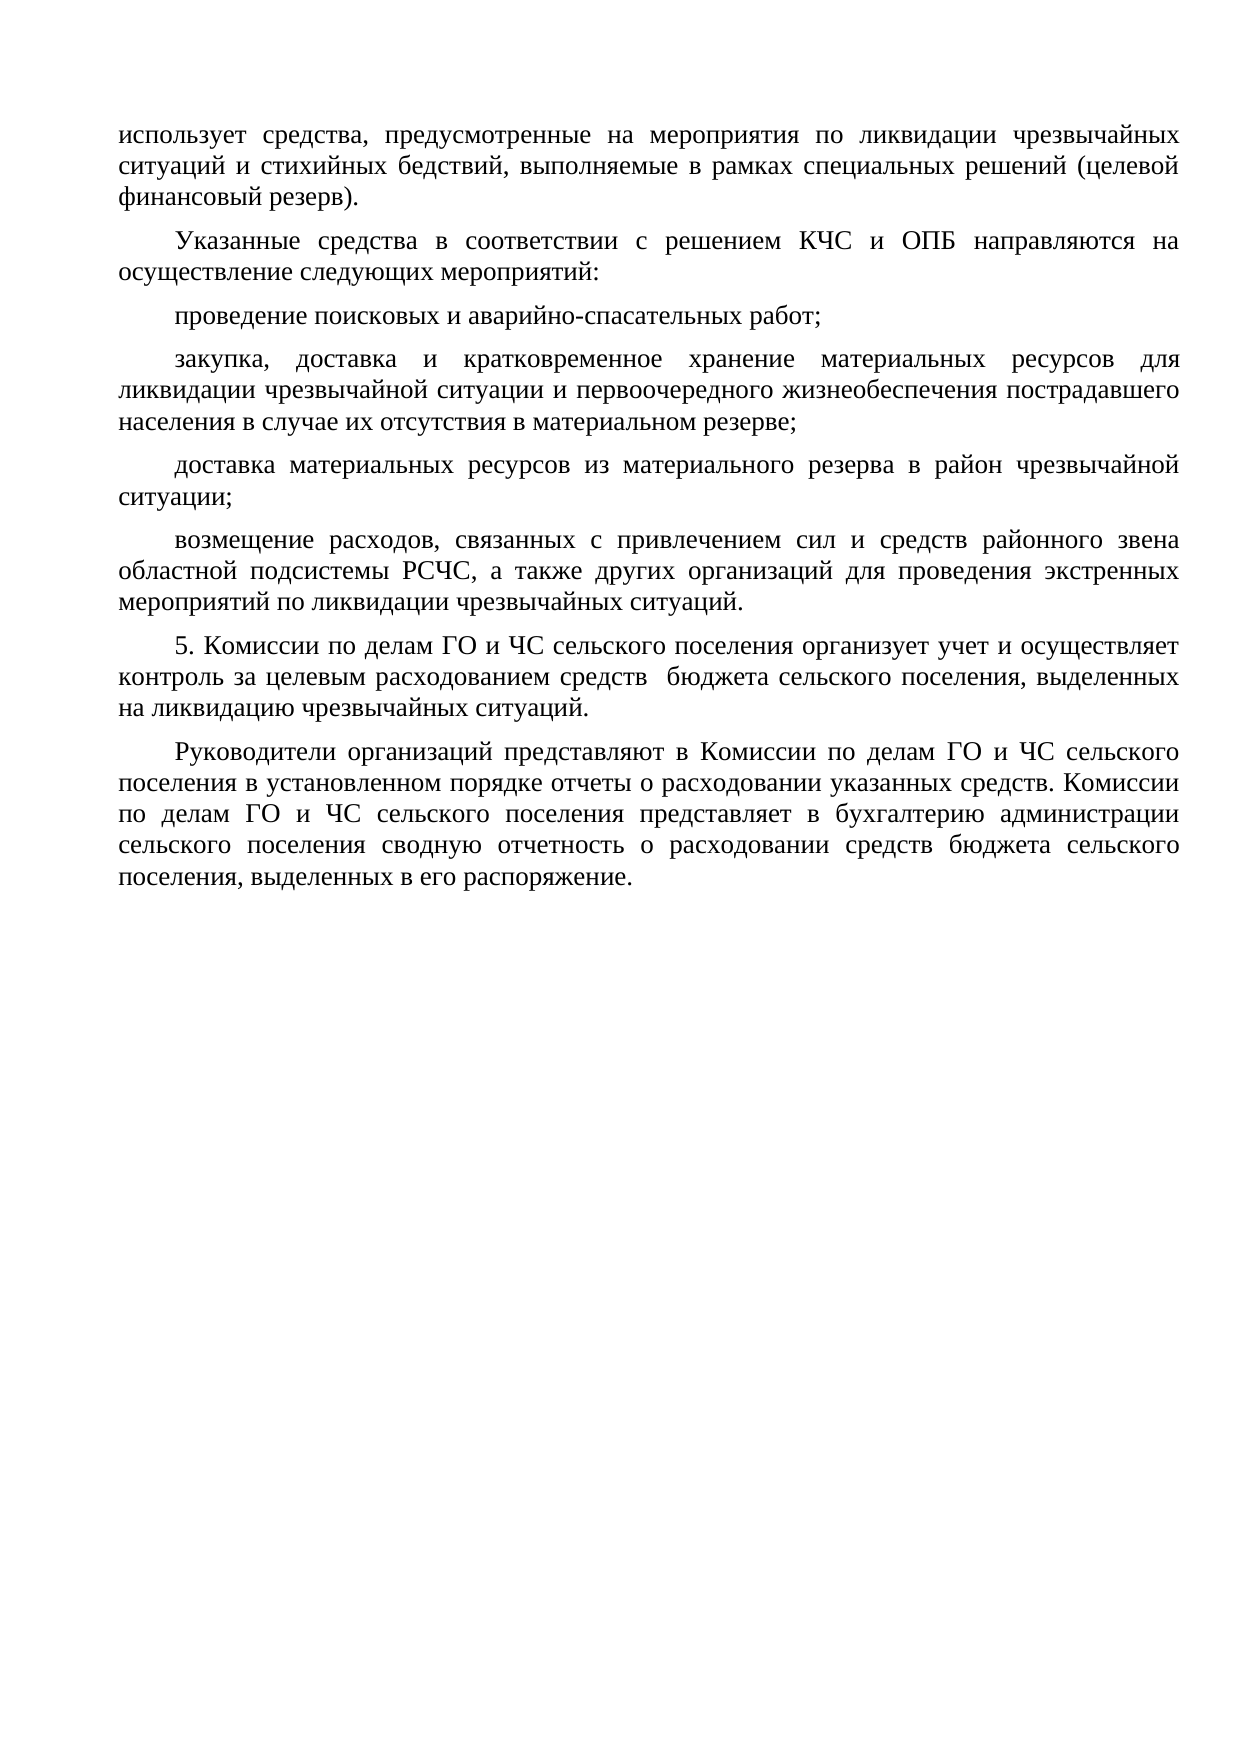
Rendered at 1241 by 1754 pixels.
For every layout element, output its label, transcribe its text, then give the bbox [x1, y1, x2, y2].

text возмещение расходов, связанных с привлечением сил и средств районного звена областной подсистемы РСЧС, а также других организаций для проведения экстренных мероприятий по ликвидации чрезвычайных ситуаций. [118, 523, 1181, 617]
text Указанные средства в соответствии с решением КЧС и ОПБ направляются на осуществление следующих мероприятий: [118, 224, 1181, 286]
text 5. Комиссии по делам ГО и ЧС сельского поселения организует учет и осуществляет контроль за целевым расходованием средств бюджета сельского поселения, выделенных на ликвидацию чрезвычайных ситуаций. [118, 629, 1181, 723]
text закупка, доставка и кратковременное хранение материальных ресурсов для ликвидации чрезвычайной ситуации и первоочередного жизнеобеспечения пострадавшего населения в случае их отсутствия в материальном резерве; [118, 342, 1181, 436]
text доставка материальных ресурсов из материального резерва в район чрезвычайной ситуации; [118, 448, 1181, 511]
text проведение поисковых и аварийно-спасательных работ; [118, 299, 1181, 330]
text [118, 118, 1181, 212]
text Руководители организаций представляют в Комиссии по делам ГО и ЧС сельского поселения в установленном порядке отчеты о расходовании указанных средств. Комиссии по делам ГО и ЧС сельского поселения представляет в бухгалтерию администрации сельского поселения сводную отчетность о расходовании средств бюджета сельского поселения, выделенных в его распоряжение. [118, 735, 1181, 891]
